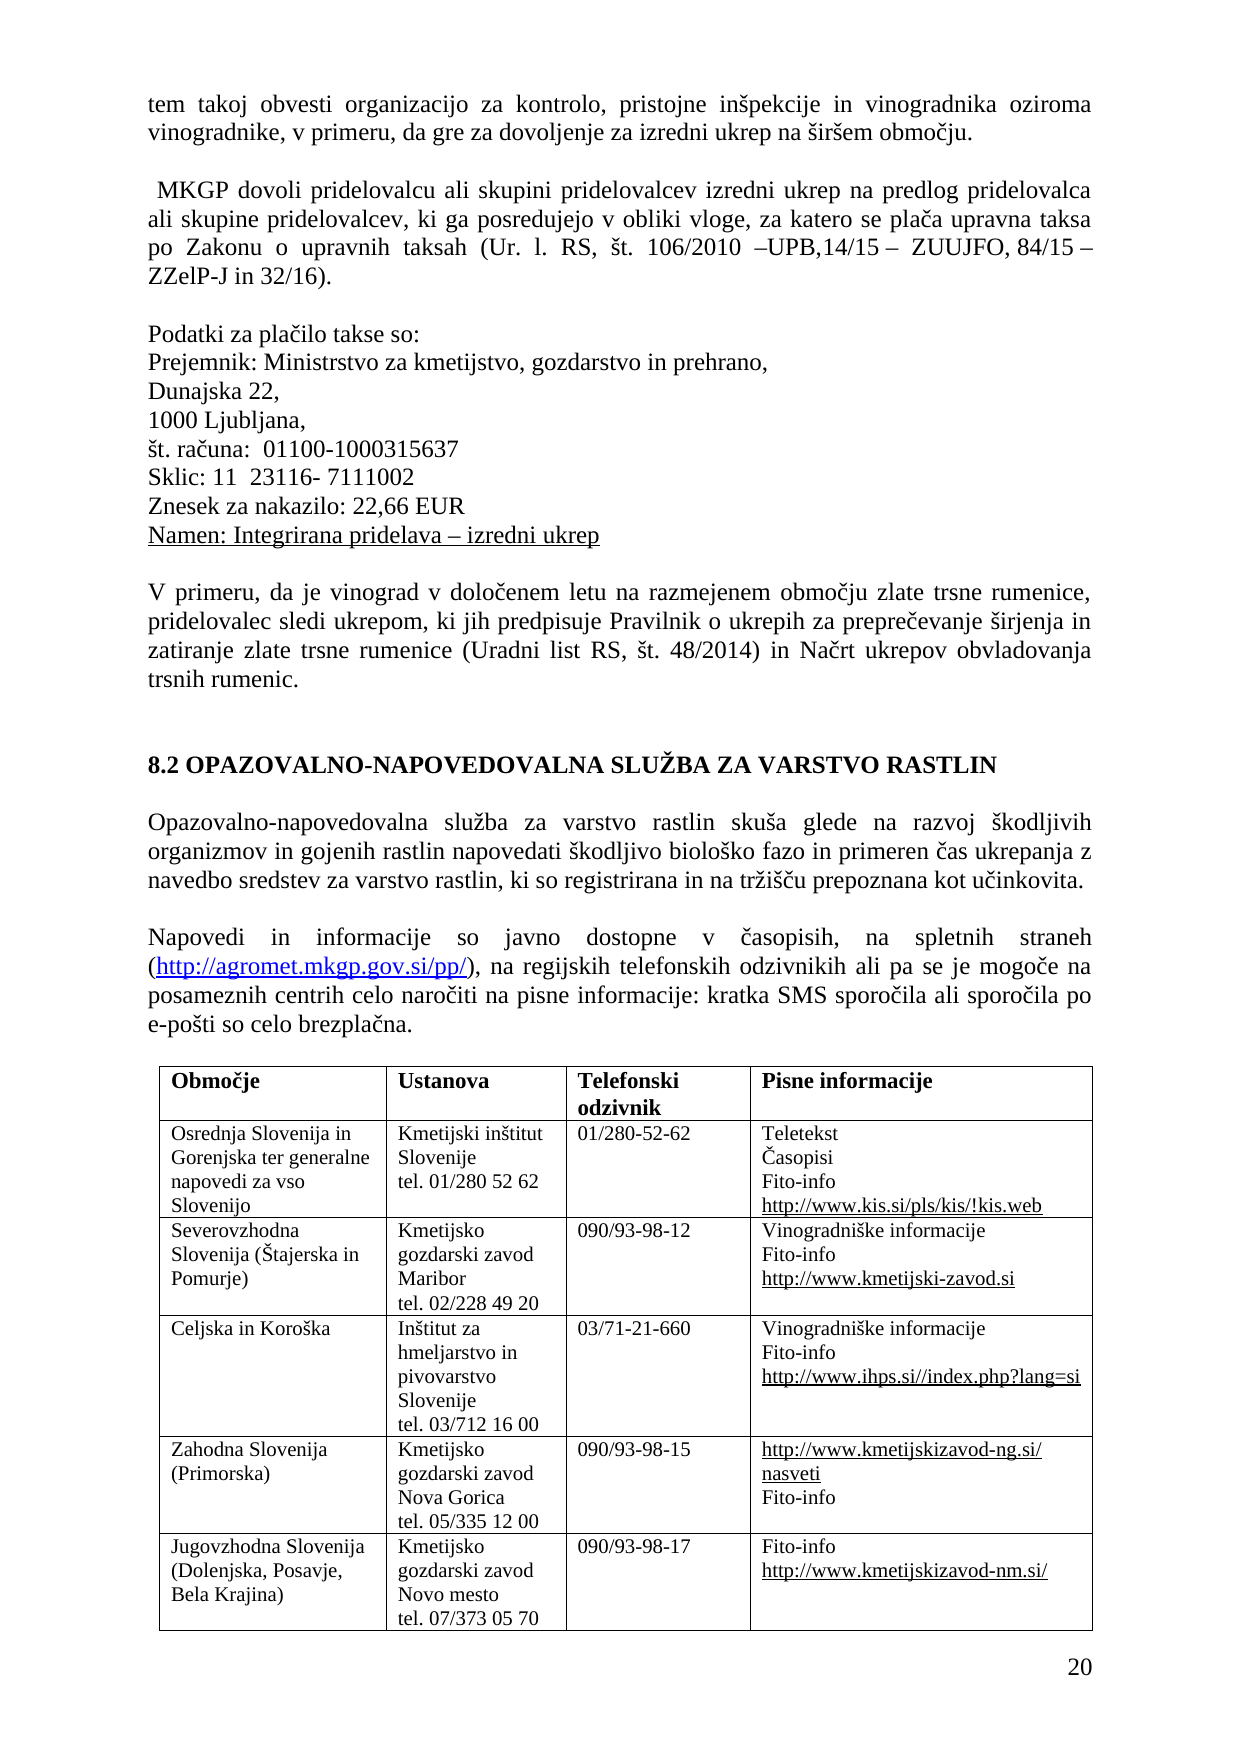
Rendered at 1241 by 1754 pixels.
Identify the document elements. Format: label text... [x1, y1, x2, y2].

table_cell Zahodna Slovenija (Primorska) [160, 1437, 386, 1533]
table_cell Kmetijsko gozdarski zavod Nova Gorica tel. 05/335 12 00 [387, 1437, 566, 1533]
text št. računa: 01100-1000315637 [148, 434, 1092, 462]
table_cell Jugovzhodna Slovenija (Dolenjska, Posavje, Bela Krajina) [160, 1534, 386, 1630]
table_cell Kmetijsko gozdarski zavod Novo mesto tel. 07/373 05 70 [387, 1534, 566, 1630]
text Opazovalno-napovedovalna služba za varstvo rastlin skuša glede na razvoj škodljivih organizmov in gojenih rastlin napovedati škodljivo biološko fazo in primeren čas ukrepanja z navedbo sredstev za varstvo rastlin, ki so registrirana in na tržišču prepoznana kot učinkovita. [148, 807, 1092, 894]
table_cell Kmetijski inštitut Slovenije tel. 01/280 52 62 [387, 1121, 566, 1217]
text Namen: Integrirana pridelava – izredni ukrep [148, 520, 1092, 549]
table_cell http://www.kmetijskizavod-ng.si/nasveti Fito-info [751, 1437, 1092, 1533]
text Prejemnik: Ministrstvo za kmetijstvo, gozdarstvo in prehrano, [148, 347, 1092, 376]
table_cell Severovzhodna Slovenija (Štajerska in Pomurje) [160, 1218, 386, 1314]
table_cell Celjska in Koroška [160, 1316, 386, 1436]
table_cell 090/93-98-17 [567, 1534, 750, 1630]
table_cell 090/93-98-15 [567, 1437, 750, 1533]
text Znesek za nakazilo: 22,66 EUR [148, 491, 1092, 520]
table_cell Inštitut za hmeljarstvo in pivovarstvo Slovenije tel. 03/712 16 00 [387, 1316, 566, 1436]
subtitle Opazovalno-napovedovalna služba za varstvo rastlin [148, 750, 1092, 779]
table_cell 01/280-52-62 [567, 1121, 750, 1217]
text 1000 Ljubljana, [148, 405, 1092, 434]
text Sklic: 11 23116- 7111002 [148, 462, 1092, 491]
table_header Ustanova [387, 1067, 566, 1120]
text Napovedi in informacije so javno dostopne v časopisih, na spletnih straneh (http://agromet.mkgp.gov.si/pp/), na regijskih telefonskih odzivnikih ali pa se je mogoče na posameznih centrih celo naročiti na pisne informacije: kratka SMS sporočila ali sporočila po e-pošti so celo brezplačna. [148, 922, 1092, 1037]
table_cell Fito-info http://www.kmetijskizavod-nm.si/ [751, 1534, 1092, 1630]
text V primeru, da je vinograd v določenem letu na razmejenem območju zlate trsne rumenice, pridelovalec sledi ukrepom, ki jih predpisuje Pravilnik o ukrepih za preprečevanje širjenja in zatiranje zlate trsne rumenice (Uradni list RS, št. 48/2014) in Načrt ukrepov obvladovanja trsnih rumenic. [148, 577, 1092, 692]
table_cell Vinogradniške informacije Fito-info http://www.ihps.si//index.php?lang=si [751, 1316, 1092, 1436]
table_header Območje [160, 1067, 386, 1120]
table_cell Teletekst Časopisi Fito-info http://www.kis.si/pls/kis/!kis.web [751, 1121, 1092, 1217]
text Podatki za plačilo takse so: [148, 319, 1092, 347]
table_cell 090/93-98-12 [567, 1218, 750, 1314]
table_header Pisne informacije [751, 1067, 1092, 1120]
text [148, 89, 1092, 146]
table_cell 03/71-21-660 [567, 1316, 750, 1436]
table_cell Kmetijsko gozdarski zavod Maribor tel. 02/228 49 20 [387, 1218, 566, 1314]
table_cell Osrednja Slovenija in Gorenjska ter generalne napovedi za vso Slovenijo [160, 1121, 386, 1217]
text Dunajska 22, [148, 376, 1092, 405]
table_cell Vinogradniške informacije Fito-info http://www.kmetijski-zavod.si [751, 1218, 1092, 1314]
table_header Telefonski odzivnik [567, 1067, 750, 1120]
text MKGP dovoli pridelovalcu ali skupini pridelovalcev izredni ukrep na predlog pridelovalca ali skupine pridelovalcev, ki ga posredujejo v obliki vloge, za katero se plača upravna taksa po Zakonu o upravnih taksah (Ur. l. RS, št. 106/2010 –UPB,14/15 – ZUUJFO, 84/15 – ZZelP-J in 32/16). [148, 175, 1092, 290]
